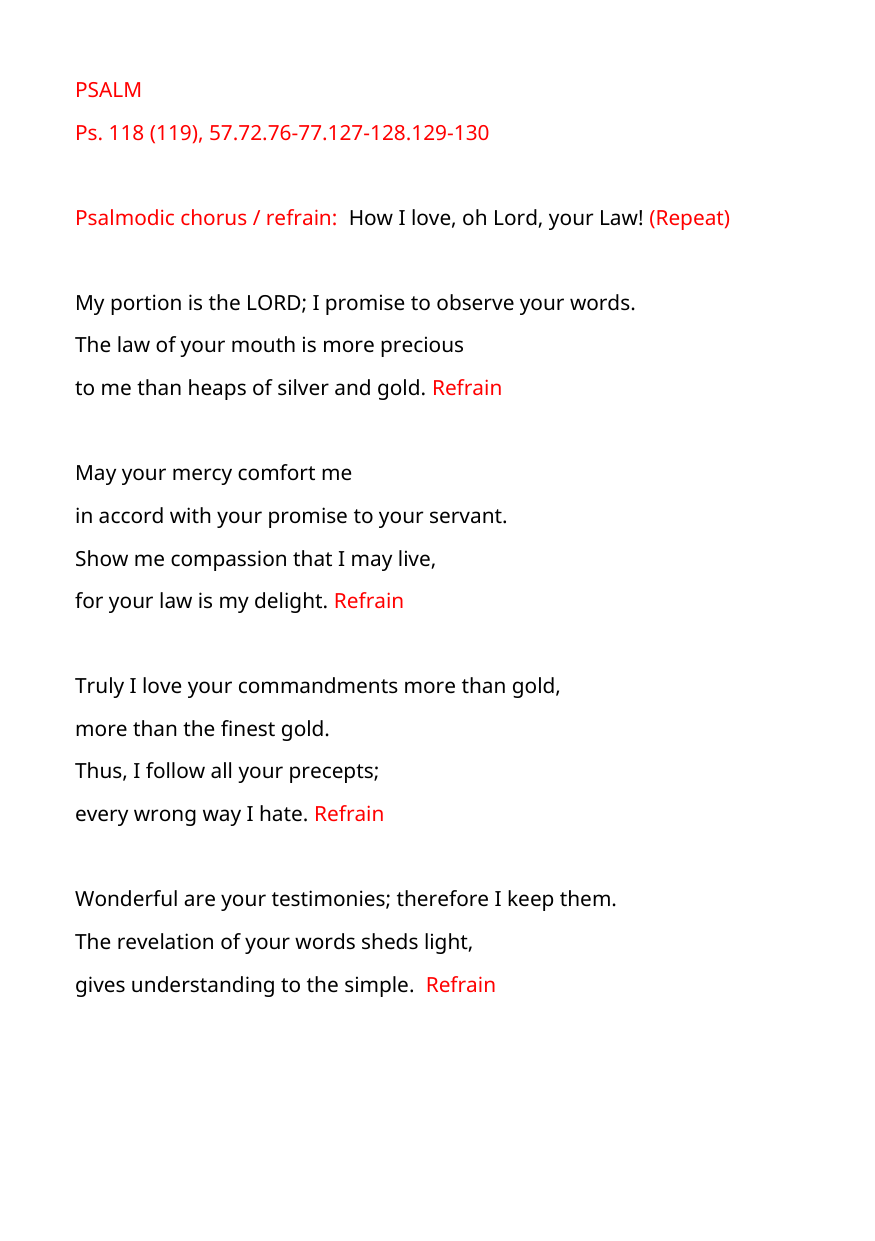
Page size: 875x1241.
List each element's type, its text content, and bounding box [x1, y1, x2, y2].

text My portion is the LORD; I promise to observe your words. [75, 288, 799, 316]
text Thus, I follow all your precepts; [75, 757, 799, 785]
text The revelation of your words sheds light, [75, 927, 799, 956]
text Show me compassion that I may live, [75, 544, 799, 572]
text more than the finest gold. [75, 714, 799, 742]
text to me than heaps of silver and gold. Refrain [75, 373, 799, 402]
text Truly I love your commandments more than gold, [75, 671, 799, 700]
text The law of your mouth is more precious [75, 331, 799, 359]
text for your law is my delight. Refrain [75, 586, 799, 615]
text Ps. 118 (119), 57.72.76-77.127-128.129-130 [75, 118, 799, 146]
text in accord with your promise to your servant. [75, 501, 799, 529]
text Psalmodic chorus / refrain: How I love, oh Lord, your Law! (Repeat) [75, 203, 799, 231]
text PSALM [75, 75, 799, 103]
text May your mercy comfort me [75, 458, 799, 487]
text Wonderful are your testimonies; therefore I keep them. [75, 884, 799, 913]
text every wrong way I hate. Refrain [75, 799, 799, 828]
text gives understanding to the simple. Refrain [75, 970, 799, 998]
